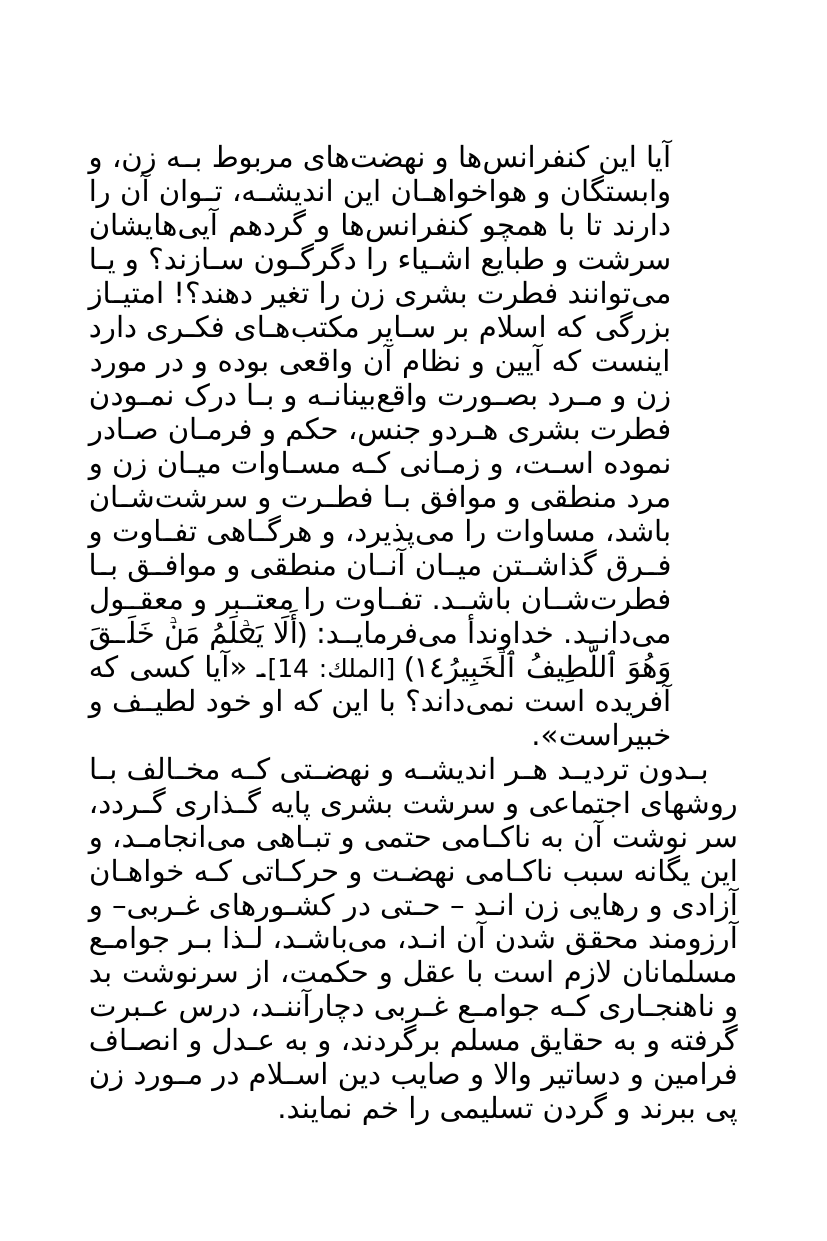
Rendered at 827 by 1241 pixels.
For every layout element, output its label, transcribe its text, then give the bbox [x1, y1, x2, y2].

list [89, 141, 708, 752]
text بدون تردید هر اندیشه و نهضتی که مخالف با روشهای اجتماعی و سرشت بشری پایه گذاری گردد، سر نوشت آن به ناکامی حتمی و تباهی می‌انجامد، و این یگانه سبب ناکامی نهضت و حرکاتی که خواهان آزادی و رهایی زن اند – حتی در کشورهای غربی– و آرزومند محقق شدن آن اند، می‌باشد، لذا بر جوامع مسلمانان لازم است با عقل و حکمت، از سرنوشت بد و ناهنجاری که جوامع غربی دچارآنند، درس عبرت گرفته و به حقایق مسلم برگردند، و به عدل و انصاف فرامین و دساتیر والا و صایب دین اسلام در مورد زن پی ببرند و گردن تسلیمی را خم نمایند. [89, 752, 738, 1126]
